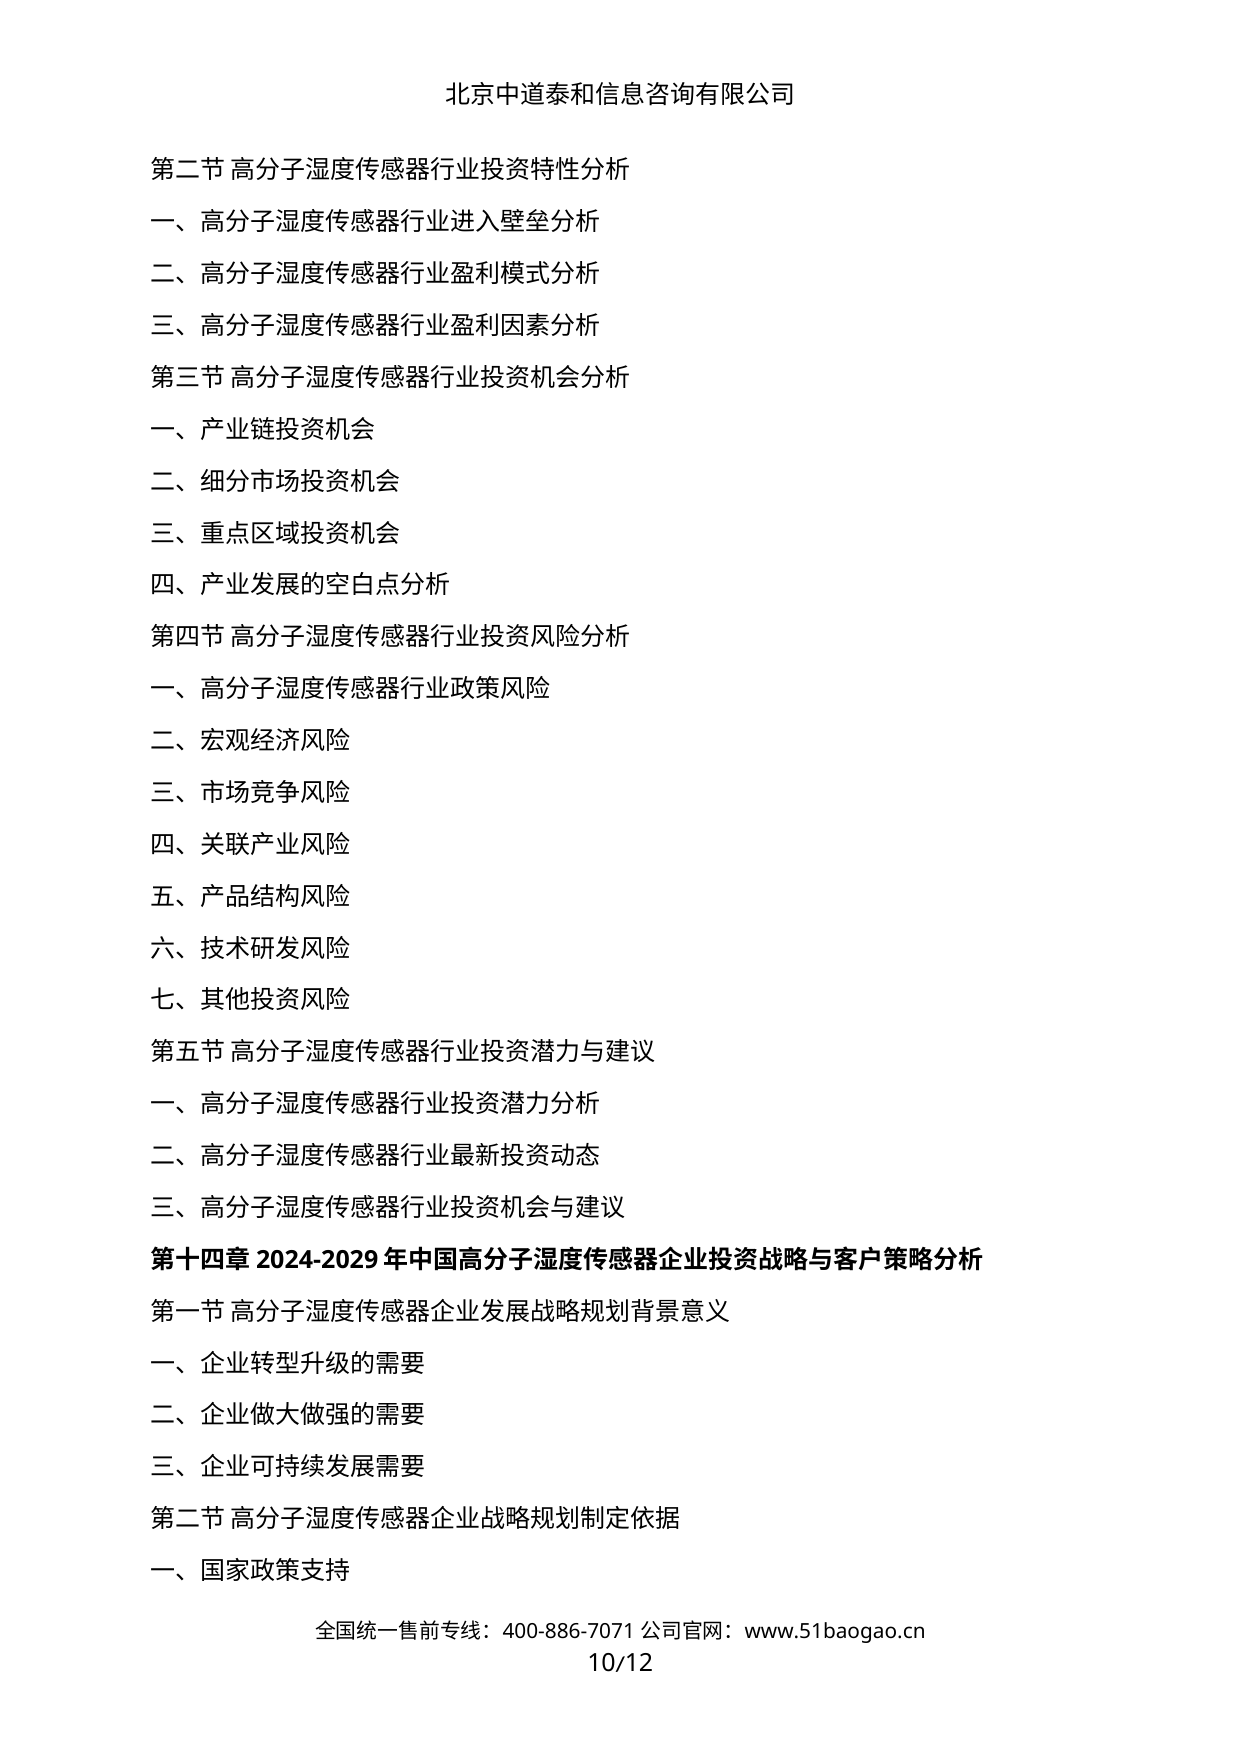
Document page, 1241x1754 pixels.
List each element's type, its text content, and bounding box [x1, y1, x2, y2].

text 第二节 高分子湿度传感器行业投资特性分析 [150, 150, 1090, 186]
text 三、高分子湿度传感器行业投资机会与建议 [150, 1187, 1090, 1224]
text 第二节 高分子湿度传感器企业战略规划制定依据 [150, 1499, 1090, 1535]
text 二、宏观经济风险 [150, 721, 1090, 757]
text 五、产品结构风险 [150, 876, 1090, 912]
text 一、企业转型升级的需要 [150, 1343, 1090, 1379]
text 三、重点区域投资机会 [150, 513, 1090, 549]
text 第五节 高分子湿度传感器行业投资潜力与建议 [150, 1032, 1090, 1068]
text 一、产业链投资机会 [150, 409, 1090, 446]
text 第四节 高分子湿度传感器行业投资风险分析 [150, 617, 1090, 653]
text 二、高分子湿度传感器行业盈利模式分析 [150, 254, 1090, 290]
text 一、高分子湿度传感器行业政策风险 [150, 669, 1090, 705]
text 三、市场竞争风险 [150, 772, 1090, 809]
text 四、关联产业风险 [150, 824, 1090, 861]
text 三、企业可持续发展需要 [150, 1447, 1090, 1483]
text 第十四章 2024-2029年中国高分子湿度传感器企业投资战略与客户策略分析 [150, 1239, 1090, 1276]
text 一、国家政策支持 [150, 1551, 1090, 1587]
text 第三节 高分子湿度传感器行业投资机会分析 [150, 357, 1090, 394]
text 三、高分子湿度传感器行业盈利因素分析 [150, 306, 1090, 342]
text 二、细分市场投资机会 [150, 461, 1090, 497]
text 一、高分子湿度传感器行业进入壁垒分析 [150, 202, 1090, 238]
text 七、其他投资风险 [150, 980, 1090, 1016]
text 四、产业发展的空白点分析 [150, 565, 1090, 601]
text 二、高分子湿度传感器行业最新投资动态 [150, 1136, 1090, 1172]
text 一、高分子湿度传感器行业投资潜力分析 [150, 1084, 1090, 1120]
text 第一节 高分子湿度传感器企业发展战略规划背景意义 [150, 1291, 1090, 1327]
text 六、技术研发风险 [150, 928, 1090, 964]
text 二、企业做大做强的需要 [150, 1395, 1090, 1431]
